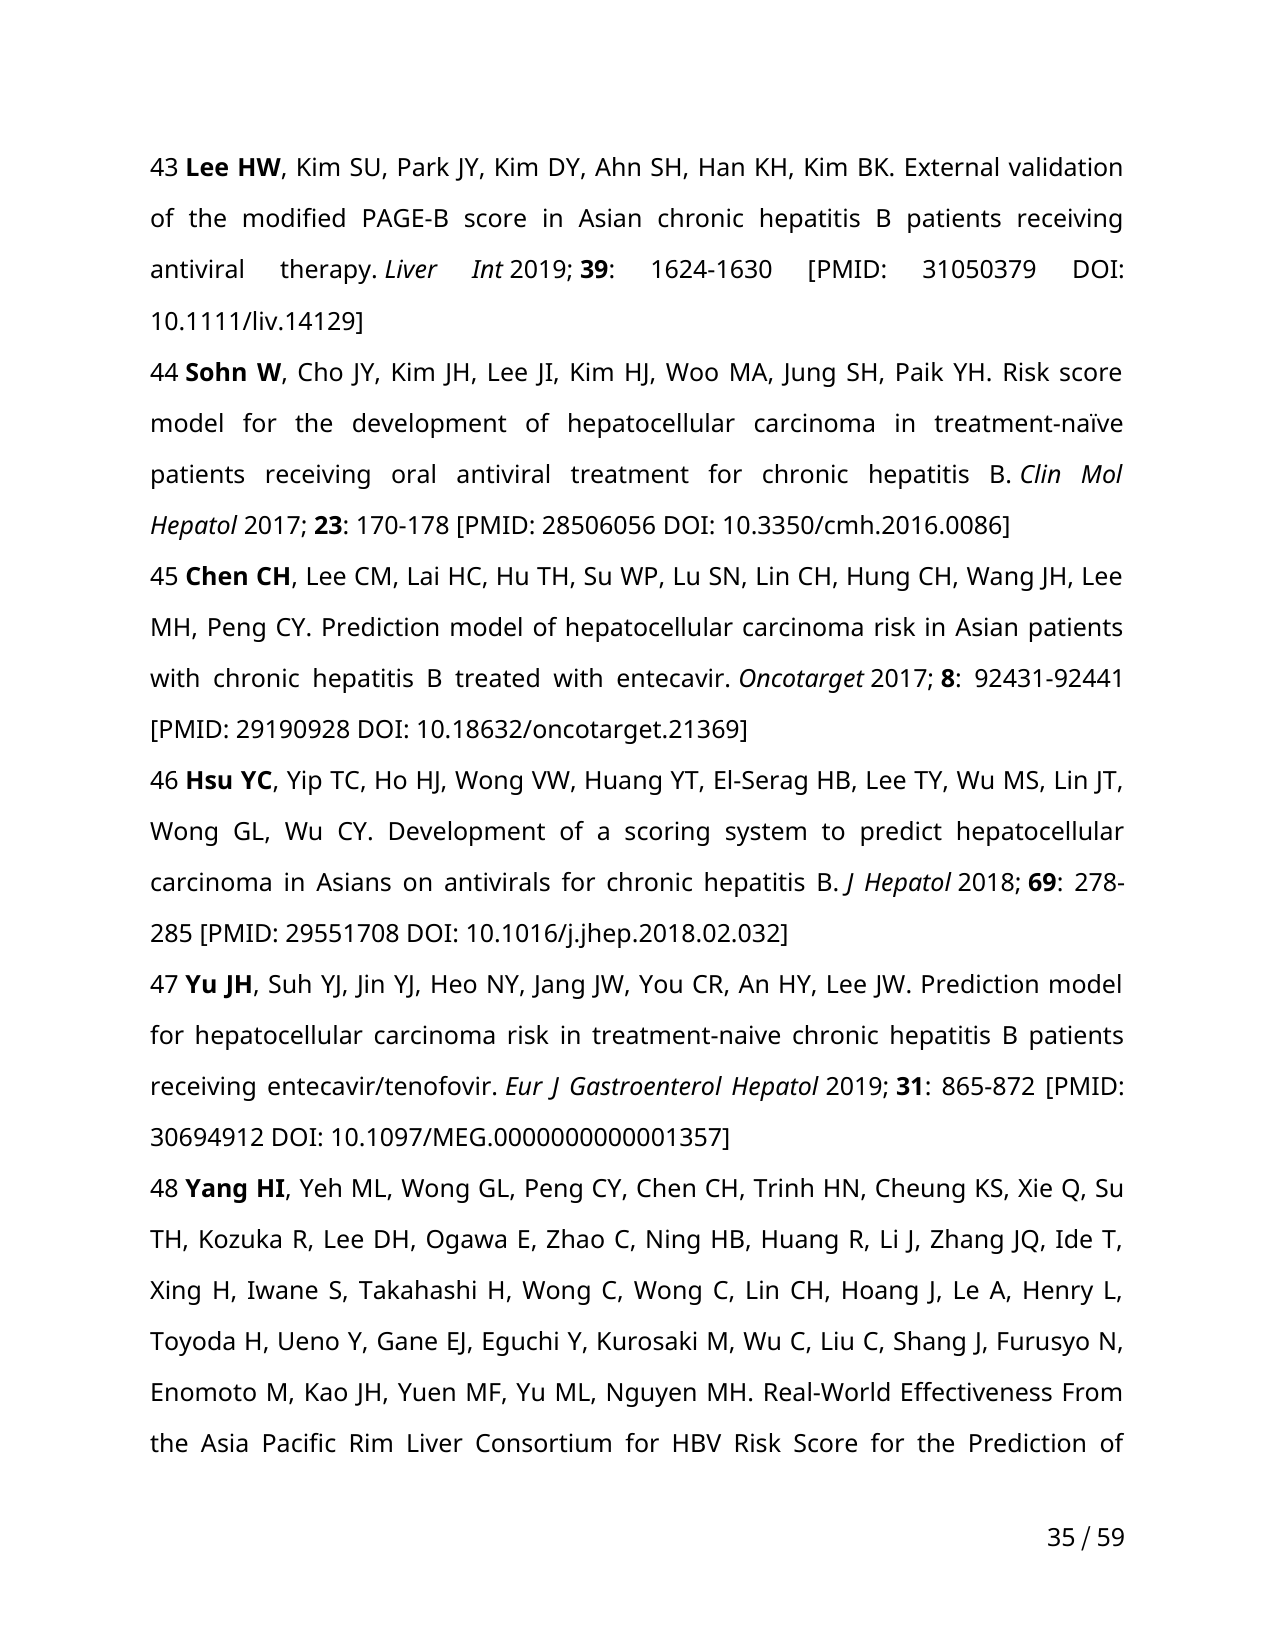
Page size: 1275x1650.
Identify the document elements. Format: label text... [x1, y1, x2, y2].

text 47 Yu JH, Suh YJ, Jin YJ, Heo NY, Jang JW, You CR, An HY, Lee JW. Prediction model for hepatocellular carcinoma risk in treatment-naive chronic hepatitis B patients receiving entecavir/tenofovir. Eur J Gastroenterol Hepatol 2019; 31: 865-872 [PMID: 30694912 DOI: 10.1097/MEG.0000000000001357] [150, 967, 1125, 1154]
text 46 Hsu YC, Yip TC, Ho HJ, Wong VW, Huang YT, El-Serag HB, Lee TY, Wu MS, Lin JT, Wong GL, Wu CY. Development of a scoring system to predict hepatocellular carcinoma in Asians on antivirals for chronic hepatitis B. J Hepatol 2018; 69: 278-285 [PMID: 29551708 DOI: 10.1016/j.jhep.2018.02.032] [150, 762, 1125, 950]
text 44 Sohn W, Cho JY, Kim JH, Lee JI, Kim HJ, Woo MA, Jung SH, Paik YH. Risk score model for the development of hepatocellular carcinoma in treatment-naïve patients receiving oral antiviral treatment for chronic hepatitis B. Clin Mol Hepatol 2017; 23: 170-178 [PMID: 28506056 DOI: 10.3350/cmh.2016.0086] [150, 354, 1125, 541]
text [150, 1171, 1125, 1460]
text 45 Chen CH, Lee CM, Lai HC, Hu TH, Su WP, Lu SN, Lin CH, Hung CH, Wang JH, Lee MH, Peng CY. Prediction model of hepatocellular carcinoma risk in Asian patients with chronic hepatitis B treated with entecavir. Oncotarget 2017; 8: 92431-92441 [PMID: 29190928 DOI: 10.18632/oncotarget.21369] [150, 558, 1125, 746]
text 43 Lee HW, Kim SU, Park JY, Kim DY, Ahn SH, Han KH, Kim BK. External validation of the modified PAGE-B score in Asian chronic hepatitis B patients receiving antiviral therapy. Liver Int 2019; 39: 1624-1630 [PMID: 31050379 DOI: 10.1111/liv.14129] [150, 150, 1125, 337]
